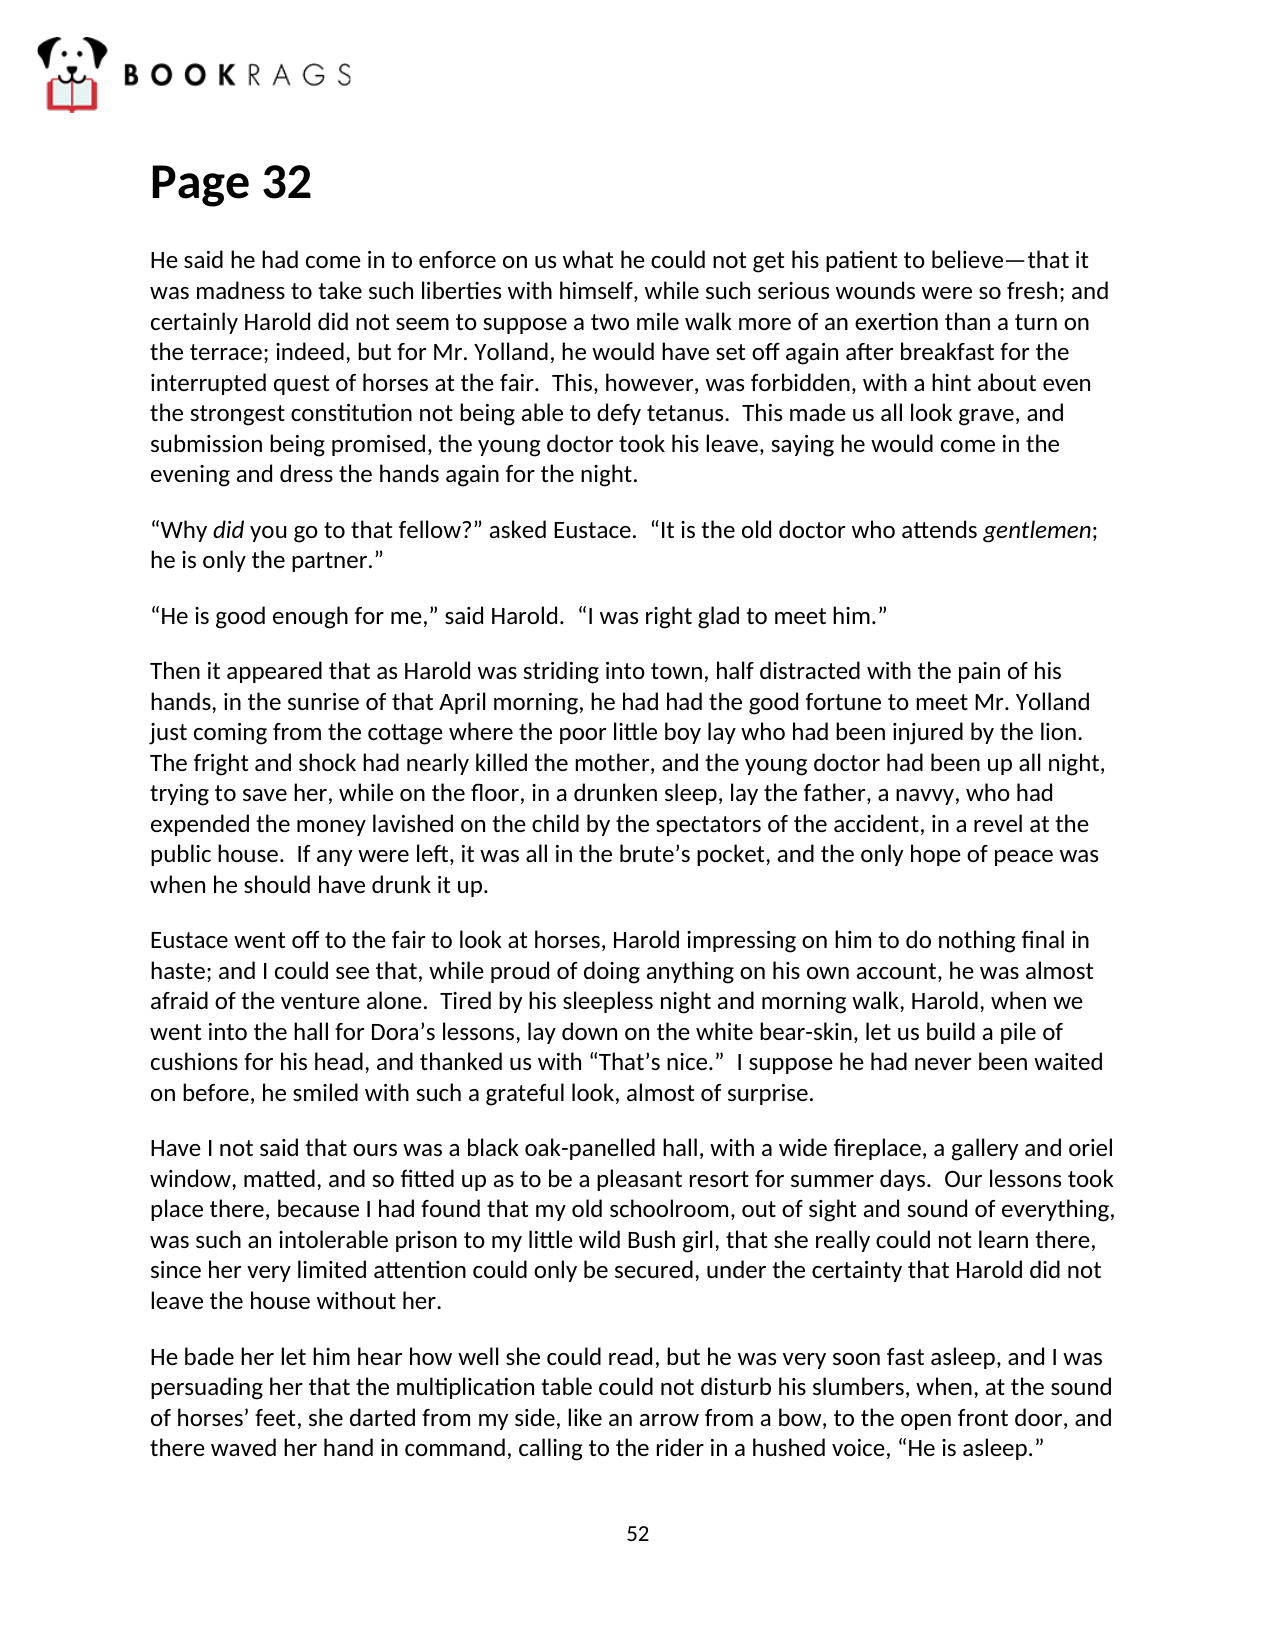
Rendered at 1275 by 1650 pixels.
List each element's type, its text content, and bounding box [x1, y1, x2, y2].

text “Why did you go to that fellow?” asked Eustace. “It is the old doctor who attends gentlemen; he is only the partner.” [150, 514, 1125, 575]
text He said he had come in to enforce on us what he could not get his patient to believe—­that it was madness to take such liberties with himself, while such serious wounds were so fresh; and certainly Harold did not seem to suppose a two mile walk more of an exertion than a turn on the terrace; indeed, but for Mr. Yolland, he would have set off again after breakfast for the interrupted quest of horses at the fair. This, however, was forbidden, with a hint about even the strongest constitution not being able to defy tetanus. This made us all look grave, and submission being promised, the young doctor took his leave, saying he would come in the evening and dress the hands again for the night. [150, 244, 1125, 489]
text Then it appeared that as Harold was striding into town, half distracted with the pain of his hands, in the sunrise of that April morning, he had had the good fortune to meet Mr. Yolland just coming from the cottage where the poor little boy lay who had been injured by the lion. The fright and shock had nearly killed the mother, and the young doctor had been up all night, trying to save her, while on the floor, in a drunken sleep, lay the father, a navvy, who had expended the money lavished on the child by the spectators of the accident, in a revel at the public house. If any were left, it was all in the brute’s pocket, and the only hope of peace was when he should have drunk it up. [150, 655, 1125, 899]
text He bade her let him hear how well she could read, but he was very soon fast asleep, and I was persuading her that the multiplication table could not disturb his slumbers, when, at the sound of horses’ feet, she darted from my side, like an arrow from a bow, to the open front door, and there waved her hand in command, calling to the rider in a hushed voice, “He is asleep.” [150, 1341, 1125, 1463]
picture [37, 37, 351, 113]
text “He is good enough for me,” said Harold. “I was right glad to meet him.” [150, 600, 1125, 630]
text Eustace went off to the fair to look at horses, Harold impressing on him to do nothing final in haste; and I could see that, while proud of doing anything on his own account, he was almost afraid of the venture alone. Tired by his sleepless night and morning walk, Harold, when we went into the hall for Dora’s lessons, lay down on the white bear-skin, let us build a pile of cushions for his head, and thanked us with “That’s nice.” I suppose he had never been waited on before, he smiled with such a grateful look, almost of surprise. [150, 924, 1125, 1108]
text Have I not said that ours was a black oak-panelled hall, with a wide fireplace, a gallery and oriel window, matted, and so fitted up as to be a pleasant resort for summer days. Our lessons took place there, because I had found that my old schoolroom, out of sight and sound of everything, was such an intolerable prison to my little wild Bush girl, that she really could not learn there, since her very limited attention could only be secured, under the certainty that Harold did not leave the house without her. [150, 1133, 1125, 1316]
text Page 32 [150, 150, 1125, 211]
